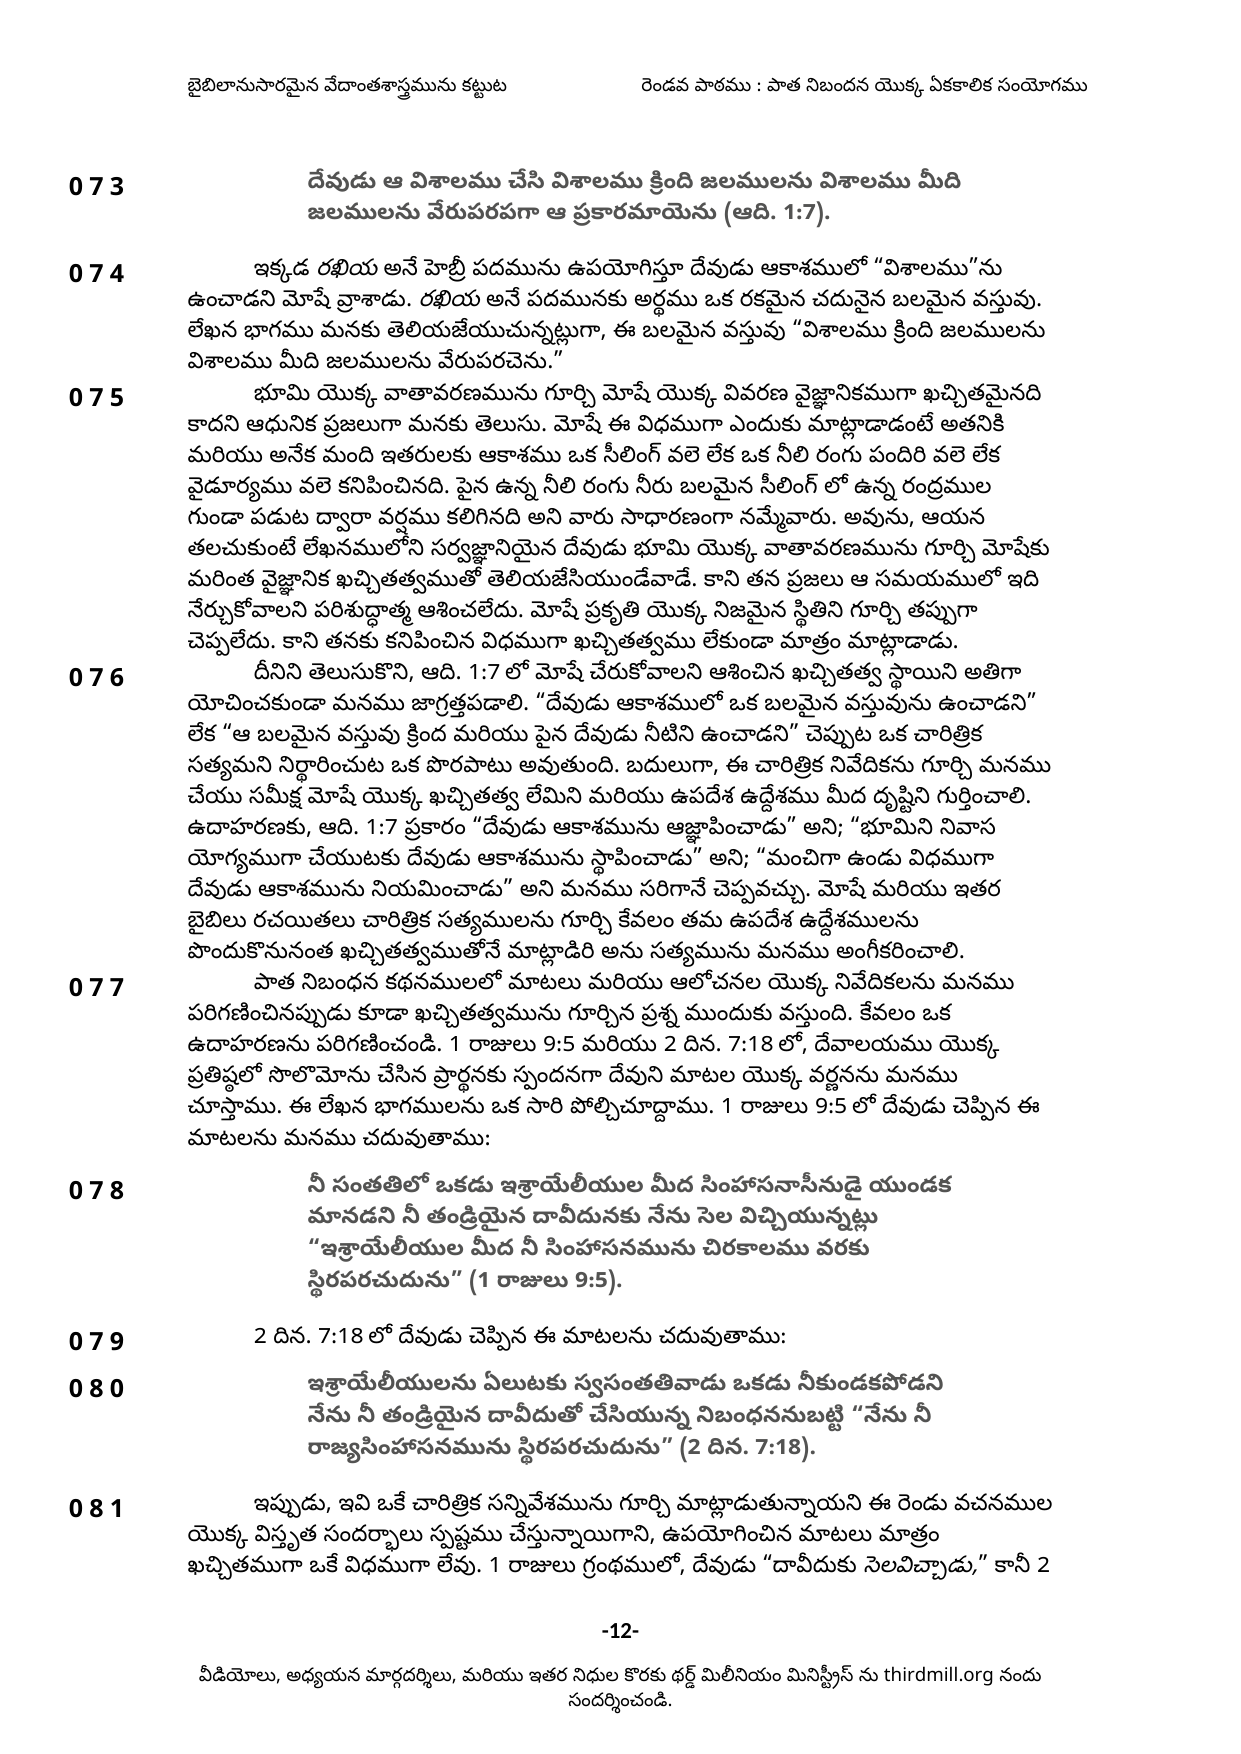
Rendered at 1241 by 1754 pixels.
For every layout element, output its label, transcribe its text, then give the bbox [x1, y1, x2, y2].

text దేవుడు ఆ విశాలము చేసి విశాలము క్రింది జలములను విశాలము మీది జలములను వేరుపరపగా ఆ ప్రకారమాయెను (ఆది. 1:7). [307, 169, 978, 231]
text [187, 1490, 1053, 1583]
text పాత నిబంధన కథనములలో మాటలు మరియు ఆలోచనల యొక్క నివేదికలను మనము పరిగణించినప్పుడు కూడా ఖచ్చితత్వమును గూర్చిన ప్రశ్న ముందుకు వస్తుంది. కేవలం ఒక ఉదాహరణను పరిగణించండి. 1 రాజులు 9:5 మరియు 2 దిన. 7:18లో, దేవాలయము యొక్క ప్రతిష్ఠలో సొలొమోను చేసిన ప్రార్థనకు స్పందనగా దేవుని మాటల యొక్క వర్ణనను మనము చూస్తాము. ఈ లేఖన భాగములను ఒక సారి పోల్చిచూద్దాము. 1 రాజులు 9:5లో దేవుడు చెప్పిన ఈ మాటలను మనము చదువుతాము: [187, 970, 1053, 1156]
text భూమి యొక్క వాతావరణమును గూర్చి మోషే యొక్క వివరణ వైజ్ఞానికముగా ఖచ్చితమైనది కాదని ఆధునిక ప్రజలుగా మనకు తెలుసు. మోషే ఈ విధముగా ఎందుకు మాట్లాడాడంటే అతనికి మరియు అనేక మంది ఇతరులకు ఆకాశము ఒక సీలింగ్ వలె లేక ఒక నీలి రంగు పందిరి వలె లేక వైడూర్యము వలె కనిపించినది. పైన ఉన్న నీలి రంగు నీరు బలమైన సీలింగ్ లో ఉన్న రంద్రముల గుండా పడుట ద్వారా వర్షము కలిగినది అని వారు సాధారణంగా నమ్మేవారు. అవును, ఆయన తలచుకుంటే లేఖనములోని సర్వజ్ఞానియైన దేవుడు భూమి యొక్క వాతావరణమును గూర్చి మోషేకు మరింత వైజ్ఞానిక ఖచ్చితత్వముతో తెలియజేసియుండేవాడే. కాని తన ప్రజలు ఆ సమయములో ఇది నేర్చుకోవాలని పరిశుద్ధాత్మ ఆశించలేదు. మోషే ప్రకృతి యొక్క నిజమైన స్థితిని గూర్చి తప్పుగా చెప్పలేదు. కాని తనకు కనిపించిన విధముగా ఖచ్చితత్వము లేకుండా మాత్రం మాట్లాడాడు. [187, 380, 1053, 659]
text నీ సంతతిలో ఒకడు ఇశ్రాయేలీయుల మీద సింహాసనాసీనుడై యుండక మానడని నీ తండ్రియైన దావీదునకు నేను సెల విచ్చియున్నట్లు “ఇశ్రాయేలీయుల మీద నీ సింహాసనమును చిరకాలము వరకు స్థిరపరచుదును” (1 రాజులు 9:5). [307, 1173, 978, 1298]
text దీనిని తెలుసుకొని, ఆది. 1:7లో మోషే చేరుకోవాలని ఆశించిన ఖచ్చితత్వ స్థాయిని అతిగా యోచించకుండా మనము జాగ్రత్తపడాలి. “దేవుడు ఆకాశములో ఒక బలమైన వస్తువును ఉంచాడని” లేక “ఆ బలమైన వస్తువు క్రింద మరియు పైన దేవుడు నీటిని ఉంచాడని” చెప్పుట ఒక చారిత్రిక సత్యమని నిర్థారించుట ఒక పొరపాటు అవుతుంది. బదులుగా, ఈ చారిత్రిక నివేదికను గూర్చి మనము చేయు సమీక్ష మోషే యొక్క ఖచ్చితత్వ లేమిని మరియు ఉపదేశ ఉద్దేశము మీద దృష్టిని గుర్తించాలి. ఉదాహరణకు, ఆది. 1:7 ప్రకారం “దేవుడు ఆకాశమును ఆజ్ఞాపించాడు” అని; “భూమిని నివాస యోగ్యముగా చేయుటకు దేవుడు ఆకాశమును స్థాపించాడు” అని; “మంచిగా ఉండు విధముగా దేవుడు ఆకాశమును నియమించాడు” అని మనము సరిగానే చెప్పవచ్చు. మోషే మరియు ఇతర బైబిలు రచయితలు చారిత్రిక సత్యములను గూర్చి కేవలం తమ ఉపదేశ ఉద్దేశములను పొందుకొనునంత ఖచ్చితత్వముతోనే మాట్లాడిరి అను సత్యమును మనము అంగీకరించాలి. [187, 659, 1053, 970]
text ఇశ్రాయేలీయులను ఏలుటకు స్వసంతతివాడు ఒకడు నీకుండకపోడని నేను నీ తండ్రియైన దావీదుతో చేసియున్న నిబంధననుబట్టి “నేను నీ రాజ్యసింహాసనమును స్థిరపరచుదును” (2 దిన. 7:18). [307, 1371, 978, 1465]
text 2 దిన. 7:18లో దేవుడు చెప్పిన ఈ మాటలను చదువుతాము: [187, 1323, 1053, 1354]
text ఇక్కడ రఖియ అనే హెబ్రీ పదమును ఉపయోగిస్తూ దేవుడు ఆకాశములో “విశాలము”ను ఉంచాడని మోషే వ్రాశాడు. రఖియ అనే పదమునకు అర్థము ఒక రకమైన చదునైన బలమైన వస్తువు. లేఖన భాగము మనకు తెలియజేయుచున్నట్లుగా, ఈ బలమైన వస్తువు “విశాలము క్రింది జలములను విశాలము మీది జలములను వేరుపరచెను.” [187, 256, 1053, 380]
